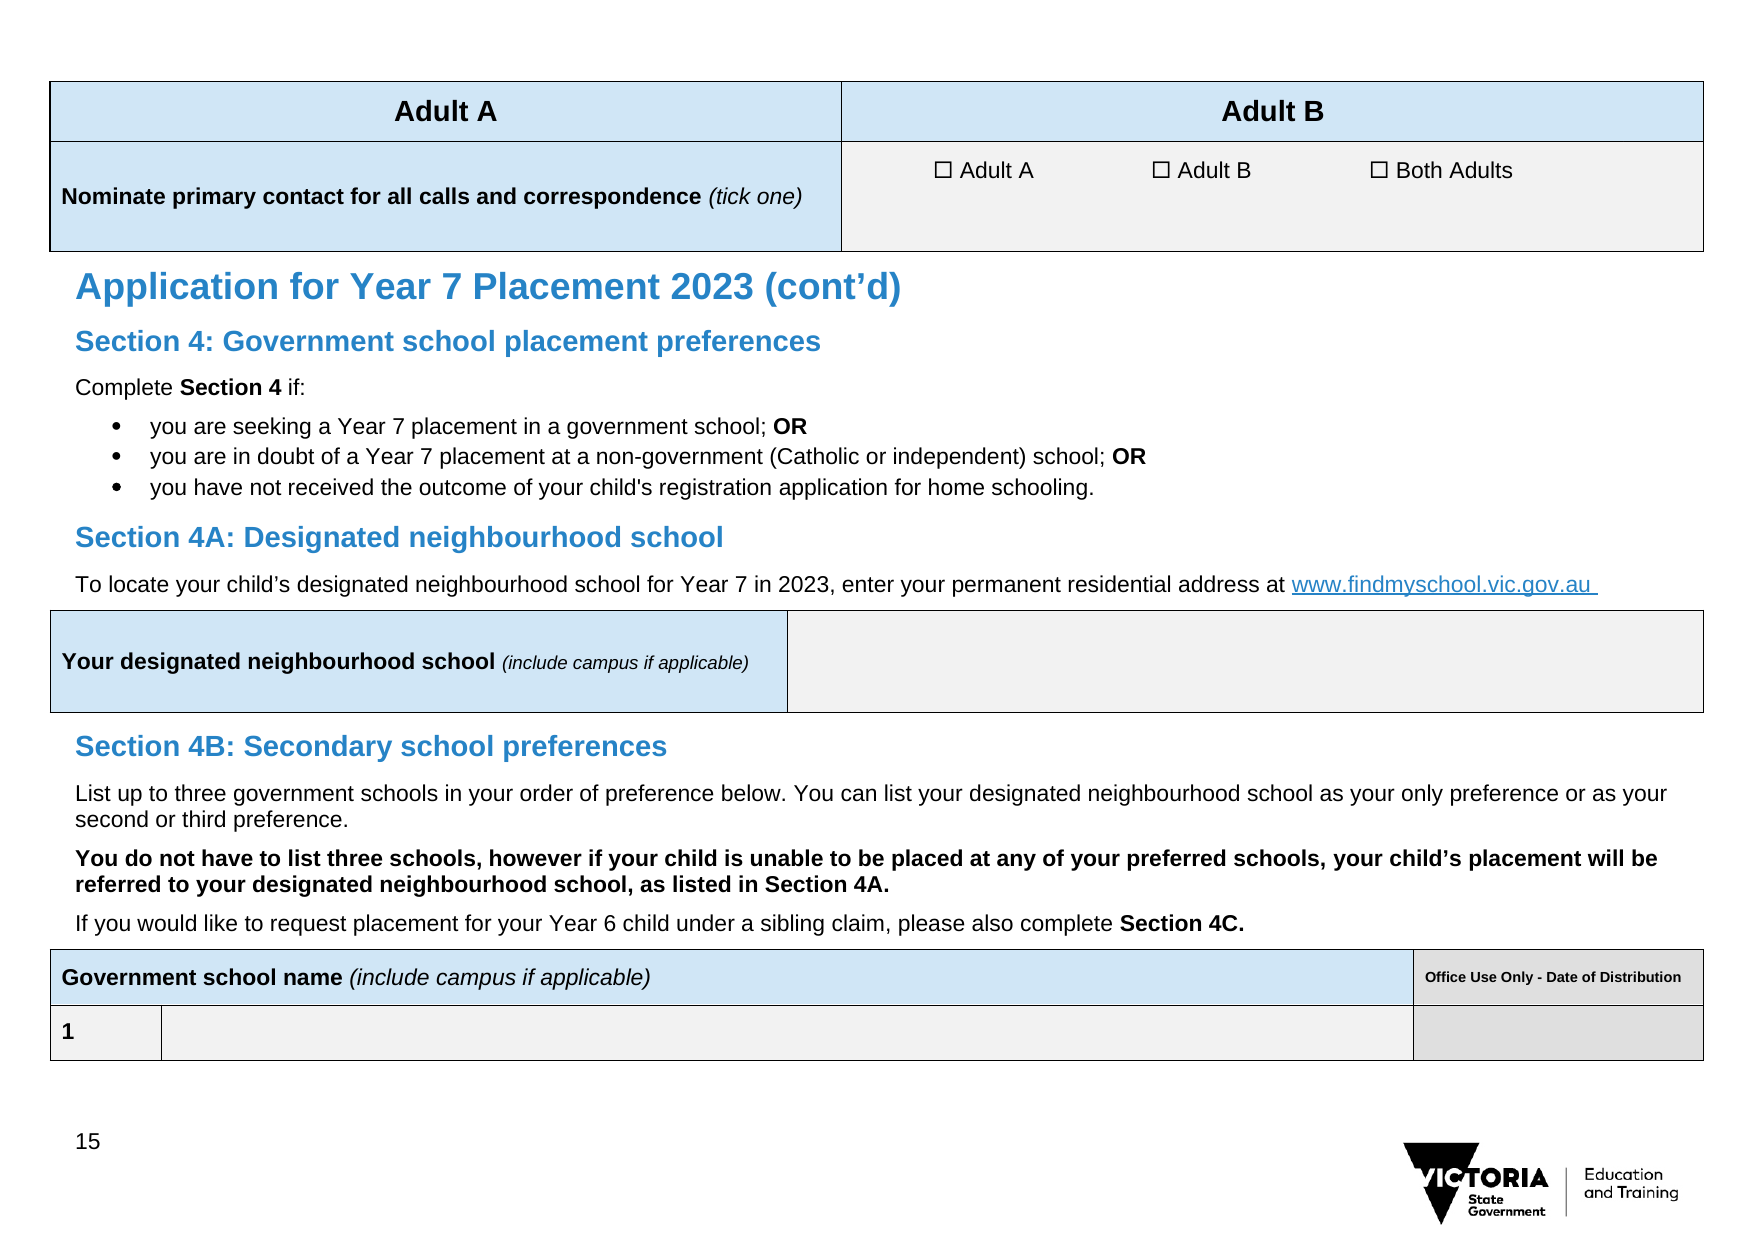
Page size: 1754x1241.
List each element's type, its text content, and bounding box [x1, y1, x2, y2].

text To locate your child’s designated neighbourhood school for Year 7 in 2023, enter your permanent residential address at www.findmyschool.vic.gov.au [75, 571, 1679, 597]
text List up to three government schools in your order of preference below. You can list your designated neighbourhood school as your only preference or as your second or third preference. [75, 779, 1679, 832]
table_header [788, 611, 1703, 712]
table_header Adult B [842, 82, 1703, 141]
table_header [51, 950, 1413, 1004]
list you are seeking a Year 7 placement in a government school; OR [112, 413, 1679, 439]
subtitle Section 4B: Secondary school preferences [75, 729, 1679, 763]
table_cell [162, 1006, 1413, 1060]
table_cell 1 [51, 1006, 161, 1060]
text If you would like to request placement for your Year 6 child under a sibling claim, please also complete Section 4C. [75, 910, 1679, 936]
list you have not received the outcome of your child's registration application for home schooling. [112, 473, 1679, 500]
table_cell [842, 142, 1703, 251]
table_header Office Use Only - Date of Distribution [1414, 950, 1703, 1004]
text Complete Section 4 if: [75, 374, 1679, 401]
subtitle Section 4: Government school placement preferences [75, 324, 1679, 358]
subtitle Section 4A: Designated neighbourhood school [75, 520, 1679, 554]
table_cell Nominate primary contact for all calls and correspondence (tick one) [51, 142, 841, 251]
text You do not have to list three schools, however if your child is unable to be placed at any of your preferred schools, your child’s placement will be referred to your designated neighbourhood school, as listed in Section 4A. [75, 845, 1679, 897]
table_header Adult A [51, 82, 841, 141]
picture [512, 46, 1753, 1241]
table_header Your designated neighbourhood school (include campus if applicable) [51, 611, 787, 712]
list you are in doubt of a Year 7 placement at a non-government (Catholic or independent) school; OR [112, 443, 1679, 470]
table_cell [1414, 1006, 1703, 1060]
subtitle Application for Year 7 Placement 2023 (cont’d) [75, 264, 1679, 307]
